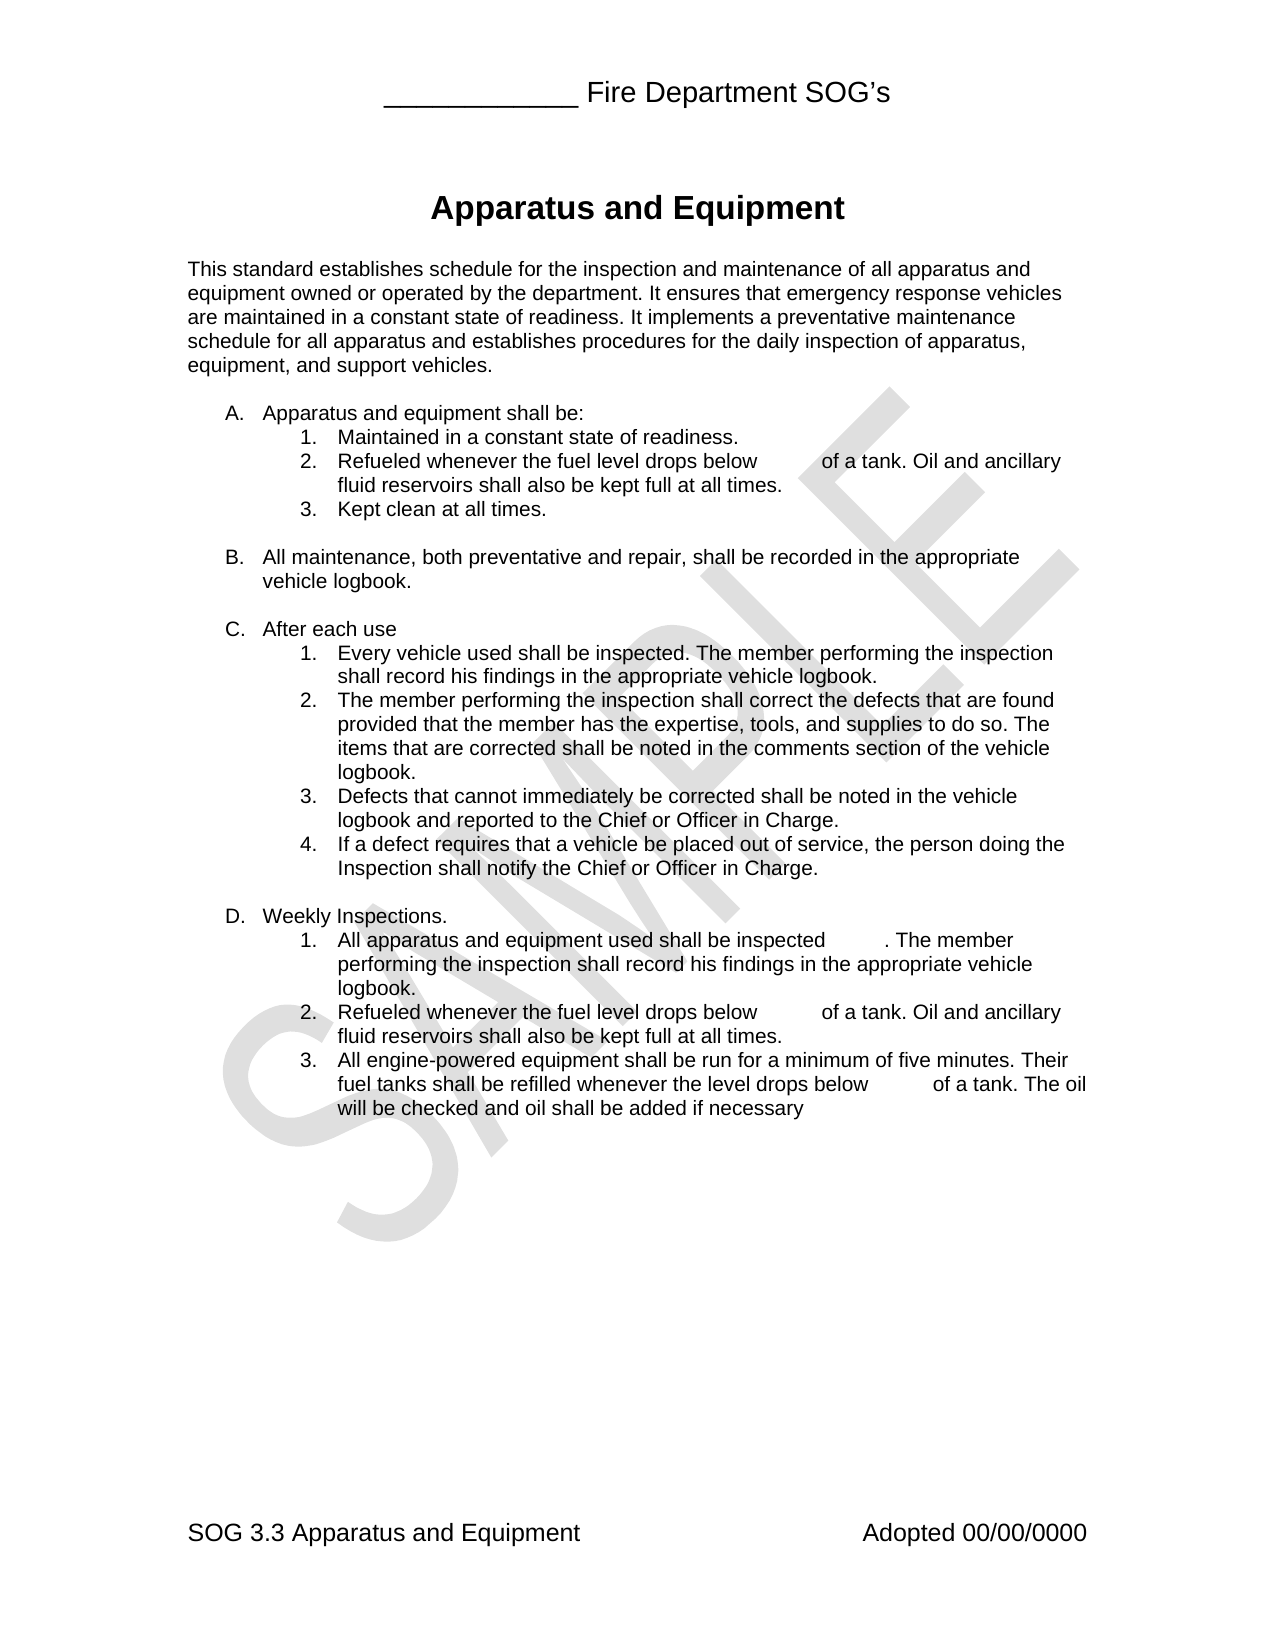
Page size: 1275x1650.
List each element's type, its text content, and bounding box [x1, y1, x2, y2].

list The member performing the inspection shall correct the defects that are found provided that the member has the expertise, tools, and supplies to do so. The items that are corrected shall be noted in the comments section of the vehicle logbook. [300, 688, 1087, 784]
list Refueled whenever the fuel level drops below of a tank. Oil and ancillary fluid reservoirs shall also be kept full at all times. [300, 1000, 1087, 1048]
list Weekly Inspections. [225, 904, 1087, 928]
list Apparatus and equipment shall be: [225, 401, 1087, 425]
list Maintained in a constant state of readiness. [300, 425, 1087, 449]
list If a defect requires that a vehicle be placed out of service, the person doing the Inspection shall notify the Chief or Officer in Charge. [300, 832, 1087, 880]
list Kept clean at all times. [300, 497, 1087, 521]
text This standard establishes schedule for the inspection and maintenance of all apparatus and equipment owned or operated by the department. It ensures that emergency response vehicles are maintained in a constant state of readiness. It implements a preventative maintenance schedule for all apparatus and establishes procedures for the daily inspection of apparatus, equipment, and support vehicles. [187, 257, 1087, 377]
list Refueled whenever the fuel level drops below of a tank. Oil and ancillary fluid reservoirs shall also be kept full at all times. [300, 449, 1087, 497]
subtitle Apparatus and Equipment [187, 188, 1087, 227]
list All maintenance, both preventative and repair, shall be recorded in the appropriate vehicle logbook. [225, 544, 1087, 592]
list Defects that cannot immediately be corrected shall be noted in the vehicle logbook and reported to the Chief or Officer in Charge. [300, 784, 1087, 832]
list Every vehicle used shall be inspected. The member performing the inspection shall record his findings in the appropriate vehicle logbook. [300, 640, 1087, 688]
list After each use [225, 616, 1087, 640]
list All apparatus and equipment used shall be inspected . The member performing the inspection shall record his findings in the appropriate vehicle logbook. [300, 928, 1087, 1000]
list All engine-powered equipment shall be run for a minimum of five minutes. Their fuel tanks shall be refilled whenever the level drops below of a tank. The oil will be checked and oil shall be added if necessary [300, 1048, 1087, 1119]
